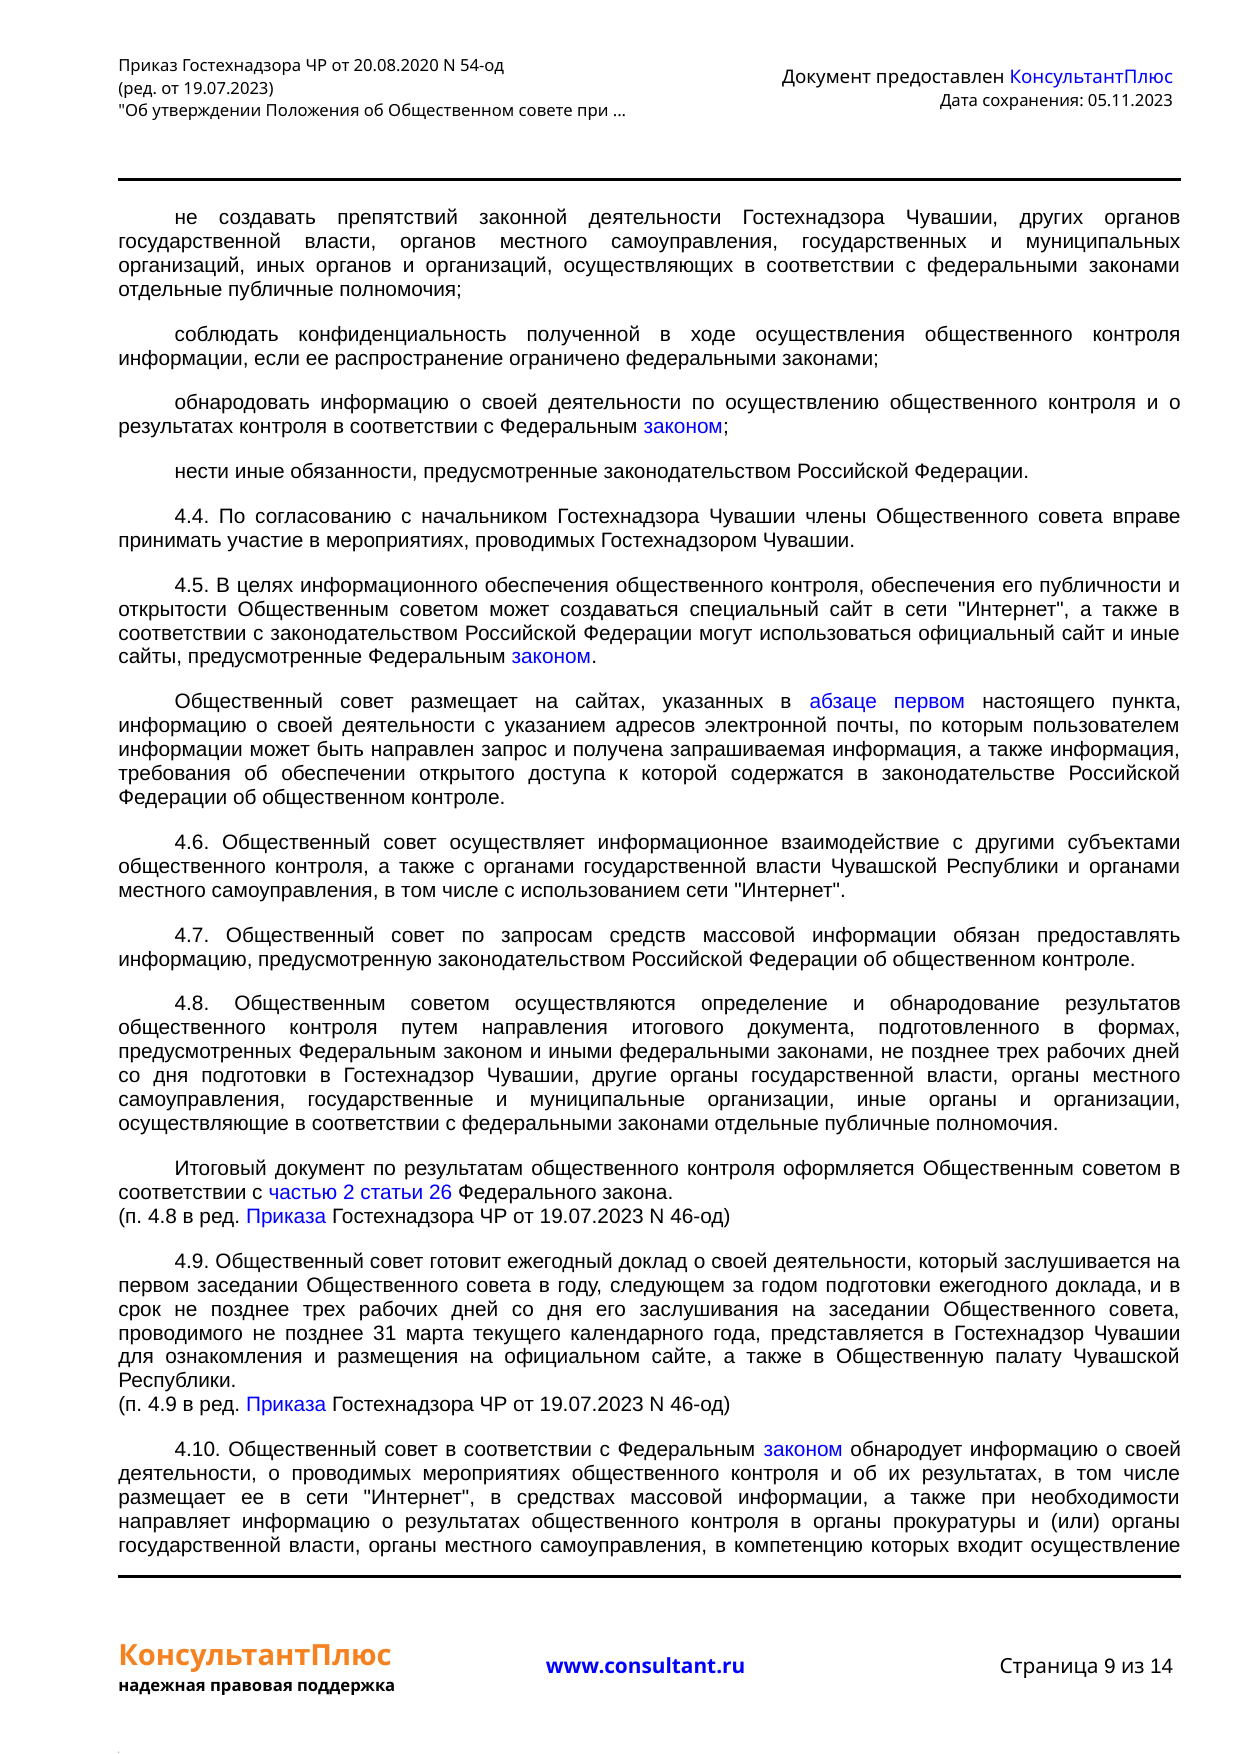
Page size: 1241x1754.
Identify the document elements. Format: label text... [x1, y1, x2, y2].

text соблюдать конфиденциальность полученной в ходе осуществления общественного контроля информации, если ее распространение ограничено федеральными законами; [118, 321, 1181, 369]
text 4.5. В целях информационного обеспечения общественного контроля, обеспечения его публичности и открытости Общественным советом может создаваться специальный сайт в сети "Интернет", а также в соответствии с законодательством Российской Федерации могут использоваться официальный сайт и иные сайты, предусмотренные Федеральным законом. [118, 572, 1181, 668]
text (п. 4.8 в ред. Приказа Гостехнадзора ЧР от 19.07.2023 N 46-од) [118, 1204, 1181, 1228]
text нести иные обязанности, предусмотренные законодательством Российской Федерации. [118, 459, 1181, 483]
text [118, 1437, 1181, 1557]
text 4.4. По согласованию с начальником Гостехнадзора Чувашии члены Общественного совета вправе принимать участие в мероприятиях, проводимых Гостехнадзором Чувашии. [118, 504, 1181, 552]
text Итоговый документ по результатам общественного контроля оформляется Общественным советом в соответствии с частью 2 статьи 26 Федерального закона. [118, 1156, 1181, 1204]
text обнародовать информацию о своей деятельности по осуществлению общественного контроля и о результатах контроля в соответствии с Федеральным законом; [118, 390, 1181, 438]
text 4.7. Общественный совет по запросам средств массовой информации обязан предоставлять информацию, предусмотренную законодательством Российской Федерации об общественном контроле. [118, 922, 1181, 970]
text (п. 4.9 в ред. Приказа Гостехнадзора ЧР от 19.07.2023 N 46-од) [118, 1392, 1181, 1416]
text Общественный совет размещает на сайтах, указанных в абзаце первом настоящего пункта, информацию о своей деятельности с указанием адресов электронной почты, по которым пользователем информации может быть направлен запрос и получена запрашиваемая информация, а также информация, требования об обеспечении открытого доступа к которой содержатся в законодательстве Российской Федерации об общественном контроле. [118, 689, 1181, 809]
text 4.9. Общественный совет готовит ежегодный доклад о своей деятельности, который заслушивается на первом заседании Общественного совета в году, следующем за годом подготовки ежегодного доклада, и в срок не позднее трех рабочих дней со дня его заслушивания на заседании Общественного совета, проводимого не позднее 31 марта текущего календарного года, представляется в Гостехнадзор Чувашии для ознакомления и размещения на официальном сайте, а также в Общественную палату Чувашской Республики. [118, 1248, 1181, 1392]
text 4.8. Общественным советом осуществляются определение и обнародование результатов общественного контроля путем направления итогового документа, подготовленного в формах, предусмотренных Федеральным законом и иными федеральными законами, не позднее трех рабочих дней со дня подготовки в Гостехнадзор Чувашии, другие органы государственной власти, органы местного самоуправления, государственные и муниципальные организации, иные органы и организации, осуществляющие в соответствии с федеральными законами отдельные публичные полномочия. [118, 991, 1181, 1135]
text не создавать препятствий законной деятельности Гостехнадзора Чувашии, других органов государственной власти, органов местного самоуправления, государственных и муниципальных организаций, иных органов и организаций, осуществляющих в соответствии с федеральными законами отдельные публичные полномочия; [118, 205, 1181, 301]
text 4.6. Общественный совет осуществляет информационное взаимодействие с другими субъектами общественного контроля, а также с органами государственной власти Чувашской Республики и органами местного самоуправления, в том числе с использованием сети "Интернет". [118, 830, 1181, 902]
